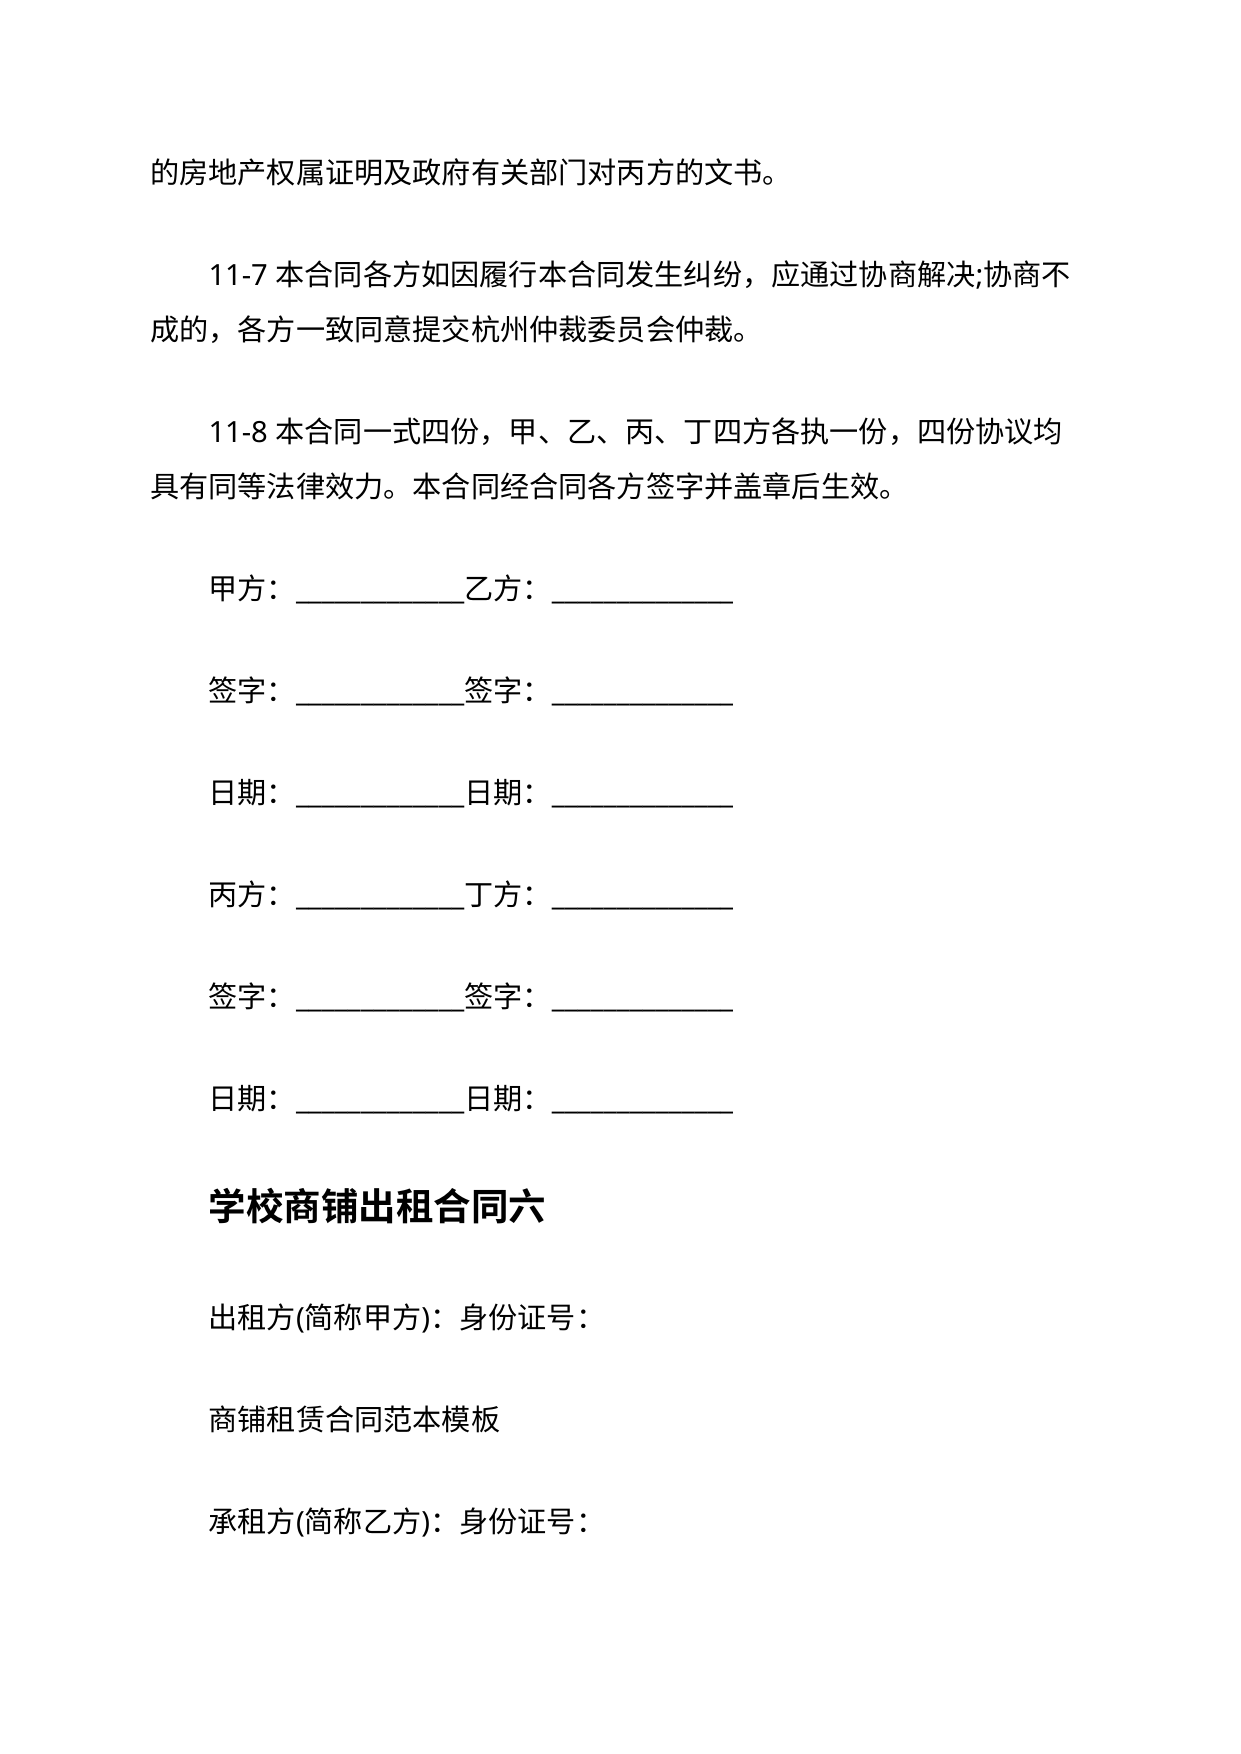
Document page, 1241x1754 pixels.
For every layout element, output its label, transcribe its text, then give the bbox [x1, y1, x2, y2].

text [150, 150, 1090, 192]
text 商铺租赁合同范本模板 [150, 1397, 1090, 1439]
text 承租方(简称乙方)：身份证号： [150, 1498, 1090, 1541]
text 学校商铺出租合同六 [150, 1177, 1090, 1231]
text 丙方：_____________丁方：______________ [150, 871, 1090, 914]
text 11-7 本合同各方如因履行本合同发生纠纷，应通过协商解决;协商不成的，各方一致同意提交杭州仲裁委员会仲裁。 [150, 252, 1090, 349]
text 11-8 本合同一式四份，甲、乙、丙、丁四方各执一份，四份协议均具有同等法律效力。本合同经合同各方签字并盖章后生效。 [150, 408, 1090, 506]
text 签字：_____________签字：______________ [150, 973, 1090, 1016]
text 出租方(简称甲方)：身份证号： [150, 1294, 1090, 1337]
text 签字：_____________签字：______________ [150, 667, 1090, 710]
text 日期：_____________日期：______________ [150, 769, 1090, 812]
text 日期：_____________日期：______________ [150, 1075, 1090, 1118]
text 甲方：_____________乙方：______________ [150, 565, 1090, 608]
